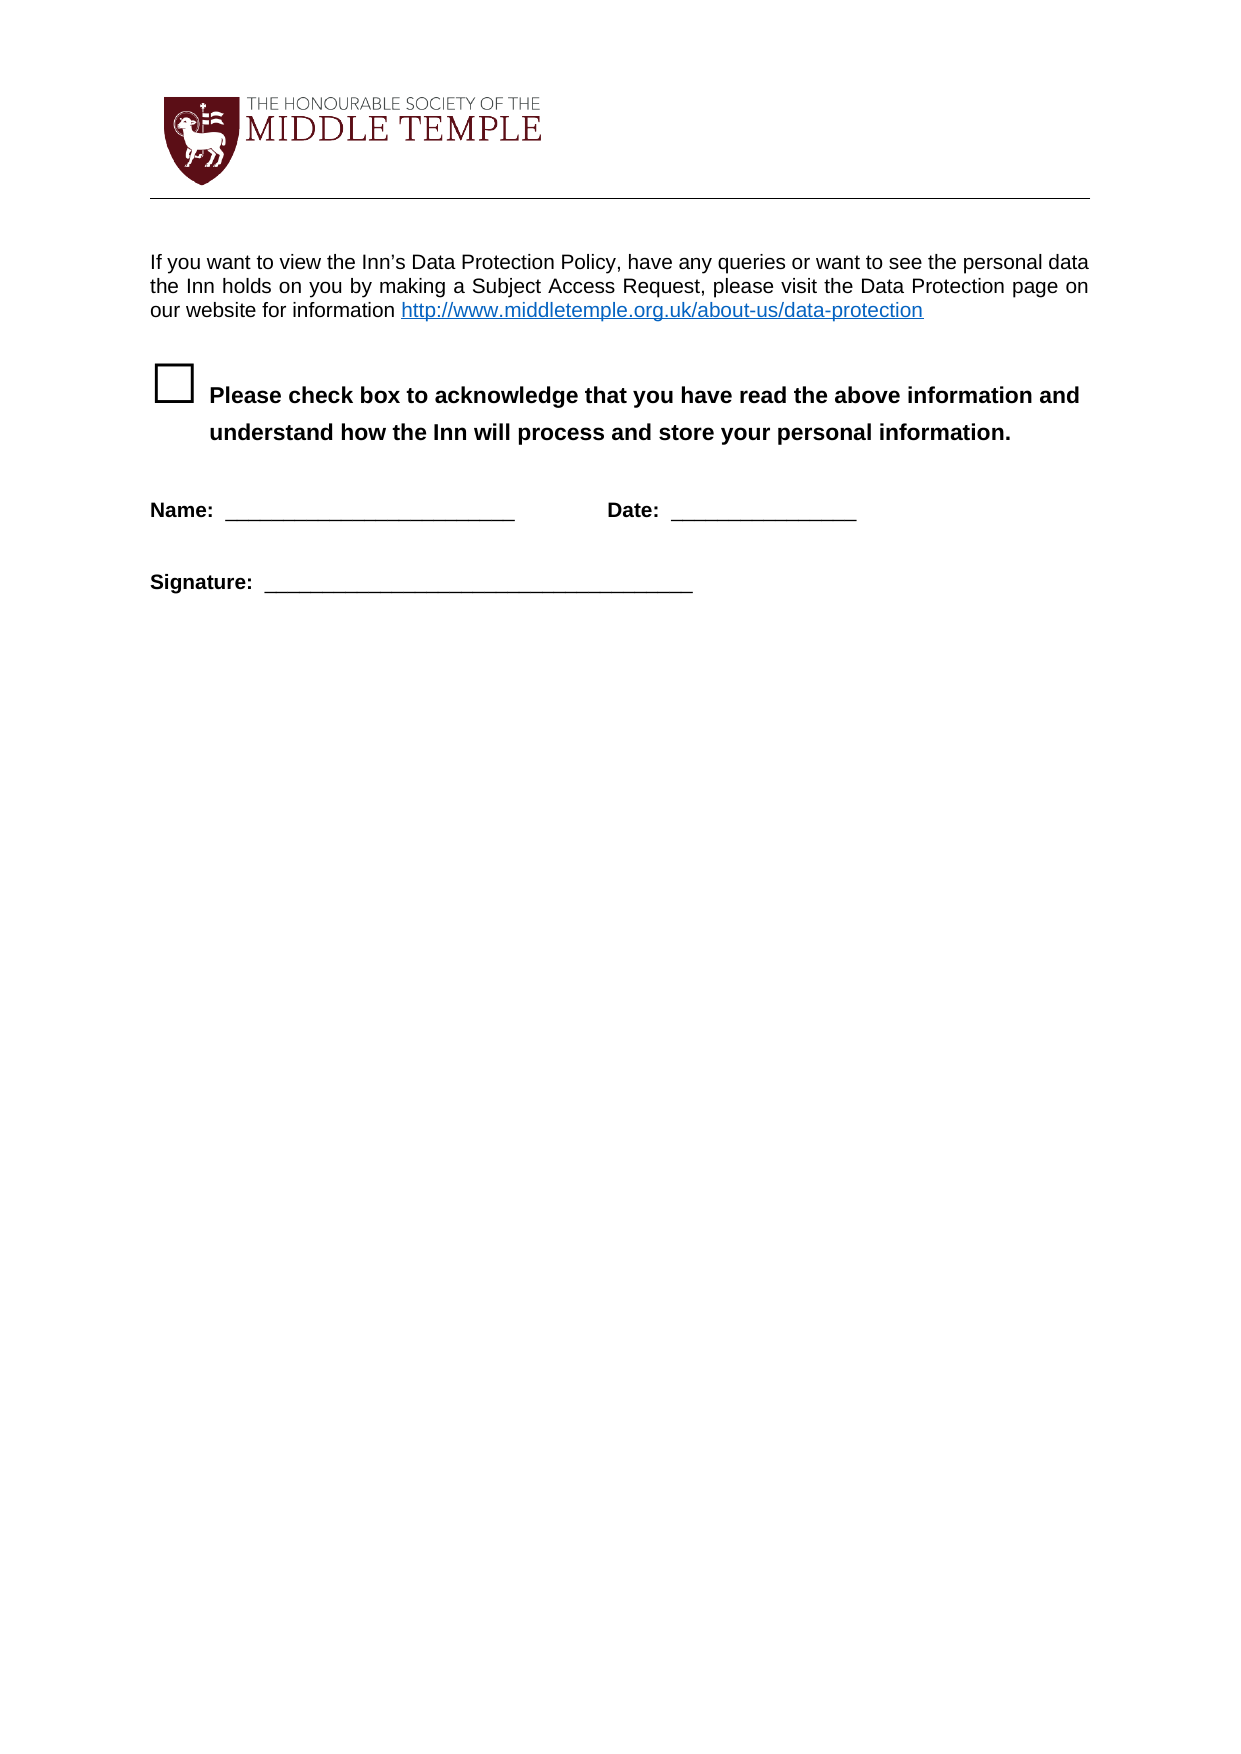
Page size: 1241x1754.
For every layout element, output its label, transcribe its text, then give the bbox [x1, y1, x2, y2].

text Signature: _____________________________________ [150, 570, 1090, 594]
text If you want to view the Inn’s Data Protection Policy, have any queries or want to see the personal data the Inn holds on you by making a Subject Access Request, please visit the Data Protection page on our website for information http://www.middletemple.org.uk/about-us/data-protection [150, 249, 1090, 321]
picture [150, 73, 556, 197]
text Please check box to acknowledge that you have read the above information and understand how the Inn will process and store your personal information. [150, 345, 1090, 445]
text Name: _________________________ Date: ________________ [150, 498, 1090, 522]
